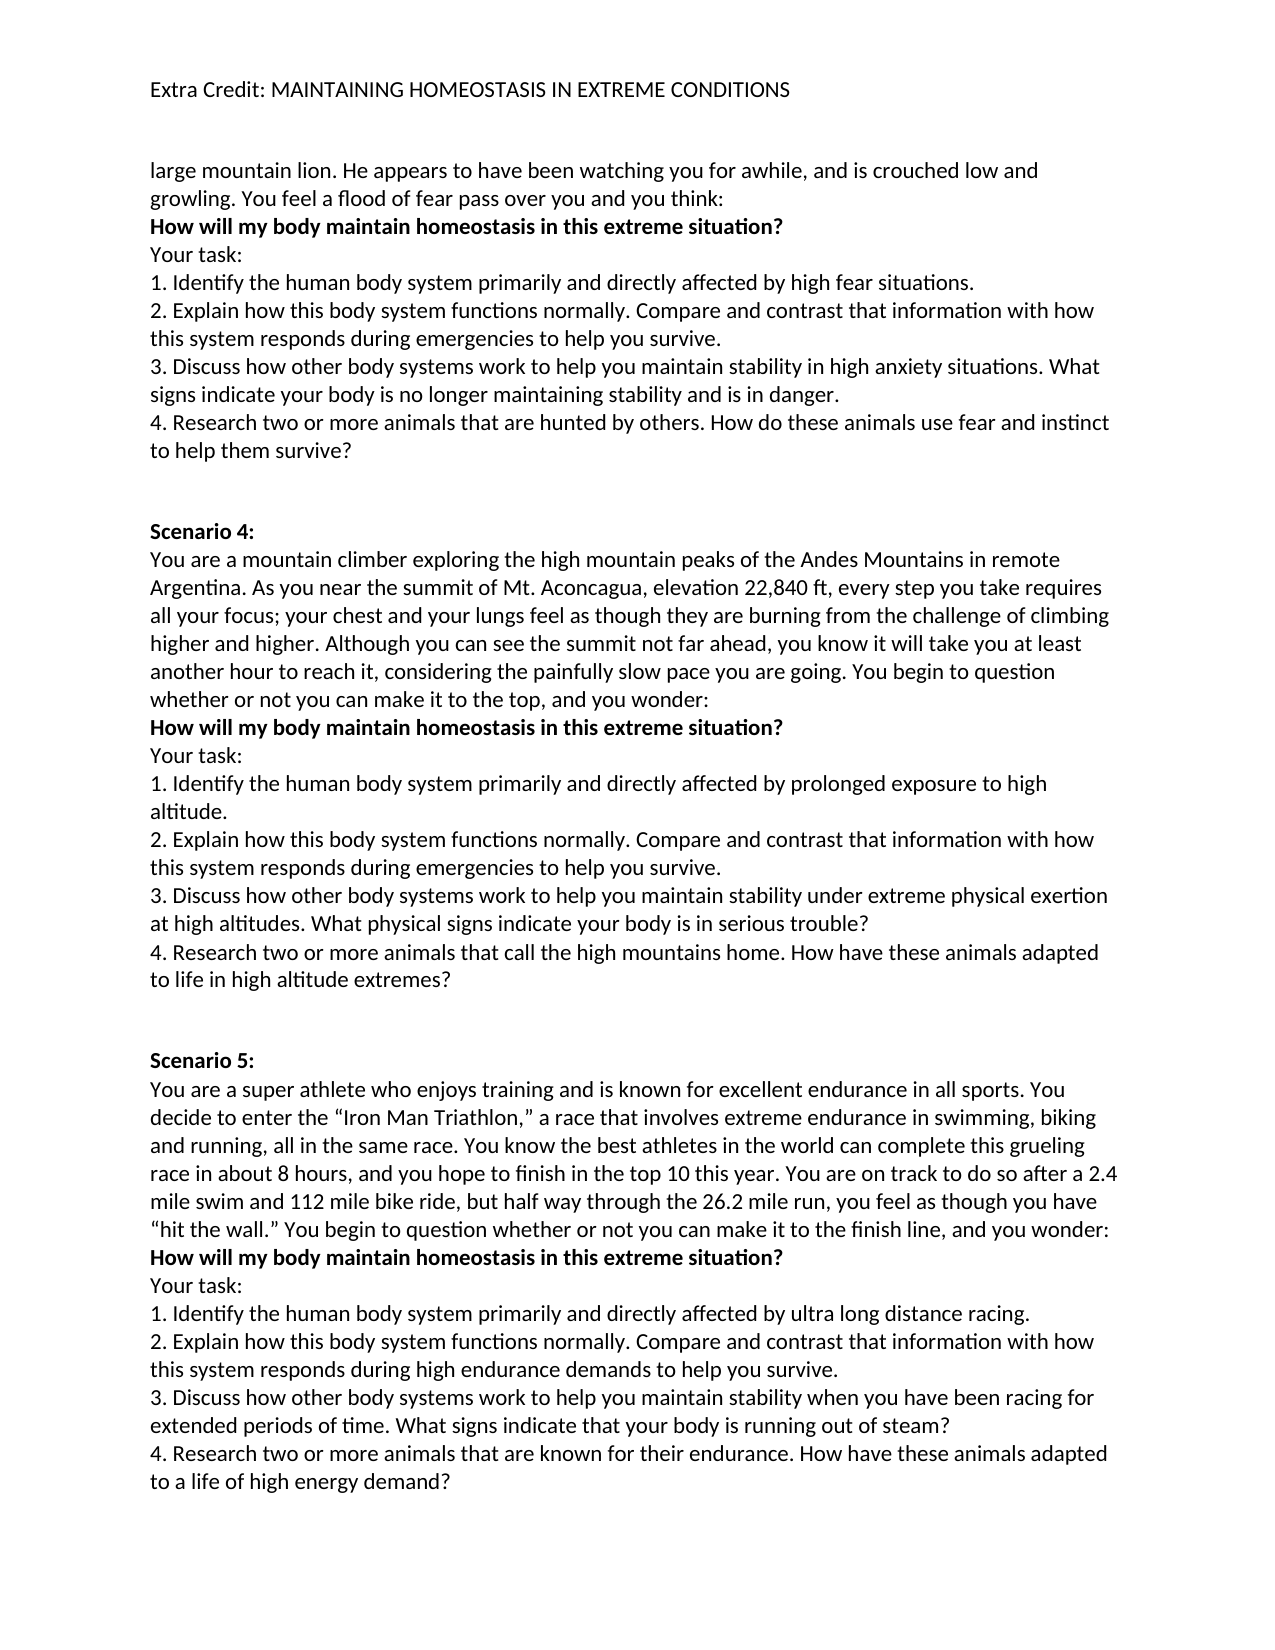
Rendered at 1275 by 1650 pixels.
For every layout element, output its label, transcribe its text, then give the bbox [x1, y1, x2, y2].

text 2. Explain how this body system functions normally. Compare and contrast that information with how this system responds during emergencies to help you survive. [150, 296, 1125, 352]
text 4. Research two or more animals that call the high mountains home. How have these animals adapted to life in high altitude extremes? [150, 938, 1125, 994]
text How will my body maintain homeostasis in this extreme situation? [150, 713, 1125, 741]
text 3. Discuss how other body systems work to help you maintain stability under extreme physical exertion at high altitudes. What physical signs indicate your body is in serious trouble? [150, 882, 1125, 938]
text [150, 156, 1125, 212]
text Your task: [150, 240, 1125, 268]
text How will my body maintain homeostasis in this extreme situation? [150, 1243, 1125, 1271]
text 3. Discuss how other body systems work to help you maintain stability when you have been racing for extended periods of time. What signs indicate that your body is running out of steam? [150, 1383, 1125, 1439]
text Scenario 5: [150, 1047, 1125, 1075]
text You are a super athlete who enjoys training and is known for excellent endurance in all sports. You decide to enter the “Iron Man Triathlon,” a race that involves extreme endurance in swimming, biking and running, all in the same race. You know the best athletes in the world can complete this grueling race in about 8 hours, and you hope to finish in the top 10 this year. You are on track to do so after a 2.4 mile swim and 112 mile bike ride, but half way through the 26.2 mile run, you feel as though you have “hit the wall.” You begin to question whether or not you can make it to the finish line, and you wonder: [150, 1075, 1125, 1243]
text 3. Discuss how other body systems work to help you maintain stability in high anxiety situations. What signs indicate your body is no longer maintaining stability and is in danger. [150, 352, 1125, 408]
text Your task: [150, 741, 1125, 769]
text 4. Research two or more animals that are hunted by others. How do these animals use fear and instinct to help them survive? [150, 408, 1125, 464]
text 1. Identify the human body system primarily and directly affected by high fear situations. [150, 268, 1125, 296]
text 1. Identify the human body system primarily and directly affected by prolonged exposure to high altitude. [150, 769, 1125, 826]
text 4. Research two or more animals that are known for their endurance. How have these animals adapted to a life of high energy demand? [150, 1439, 1125, 1495]
text 2. Explain how this body system functions normally. Compare and contrast that information with how this system responds during high endurance demands to help you survive. [150, 1327, 1125, 1383]
text Scenario 4: [150, 517, 1125, 545]
text 2. Explain how this body system functions normally. Compare and contrast that information with how this system responds during emergencies to help you survive. [150, 826, 1125, 882]
text How will my body maintain homeostasis in this extreme situation? [150, 212, 1125, 240]
text Your task: [150, 1271, 1125, 1299]
text 1. Identify the human body system primarily and directly affected by ultra long distance racing. [150, 1299, 1125, 1327]
text You are a mountain climber exploring the high mountain peaks of the Andes Mountains in remote Argentina. As you near the summit of Mt. Aconcagua, elevation 22,840 ft, every step you take requires all your focus; your chest and your lungs feel as though they are burning from the challenge of climbing higher and higher. Although you can see the summit not far ahead, you know it will take you at least another hour to reach it, considering the painfully slow pace you are going. You begin to question whether or not you can make it to the top, and you wonder: [150, 545, 1125, 713]
